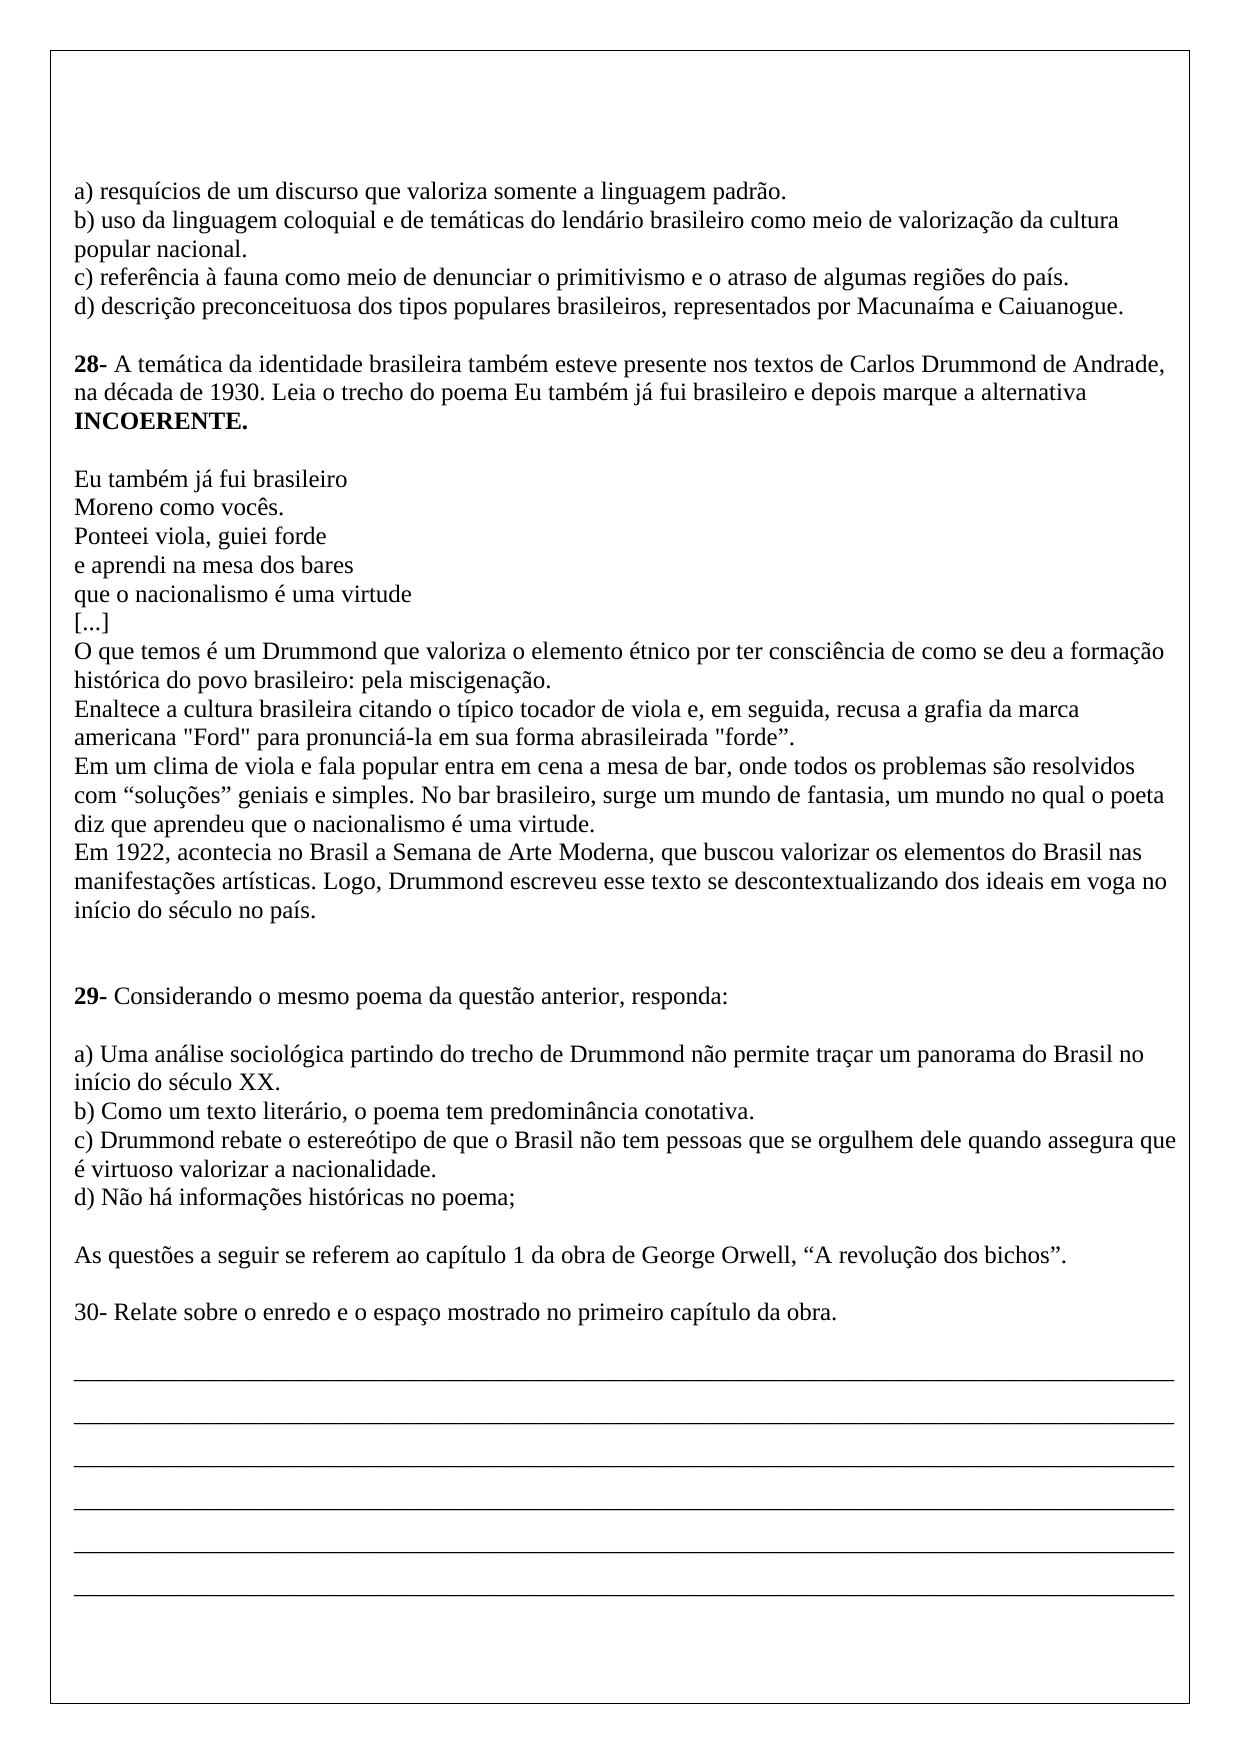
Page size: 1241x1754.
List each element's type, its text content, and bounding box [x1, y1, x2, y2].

text b) Como um texto literário, o poema tem predominância conotativa. [74, 1096, 1181, 1125]
text d) Não há informações históricas no poema; [74, 1182, 1181, 1211]
text 30- Relate sobre o enredo e o espaço mostrado no primeiro capítulo da obra. [74, 1297, 1181, 1326]
text Em um clima de viola e fala popular entra em cena a mesa de bar, onde todos os problemas são resolvidos com “soluções” geniais e simples. No bar brasileiro, surge um mundo de fantasia, um mundo no qual o poeta diz que aprendeu que o nacionalismo é uma virtude. [74, 751, 1181, 837]
text que o nacionalismo é uma virtude [74, 579, 1181, 607]
text As questões a seguir se referem ao capítulo 1 da obra de George Orwell, “A revolução dos bichos”. [74, 1240, 1181, 1269]
text e aprendi na mesa dos bares [74, 550, 1181, 579]
text Enaltece a cultura brasileira citando o típico tocador de viola e, em seguida, recusa a grafia da marca americana "Ford" para pronunciá-la em sua forma abrasileirada "forde”. [74, 694, 1181, 751]
text ________________________________________________________________________________________________________________________________________________________________________________________________________________________________________________________________________________________________________________________________________________________________________________________________________________________________________________________________________________________________________________________________________________ [74, 1355, 1181, 1599]
text Eu também já fui brasileiro [74, 464, 1181, 492]
text Em 1922, acontecia no Brasil a Semana de Arte Moderna, que buscou valorizar os elementos do Brasil nas manifestações artísticas. Logo, Drummond escreveu esse texto se descontextualizando dos ideais em voga no início do século no país. [74, 837, 1181, 924]
text 29- Considerando o mesmo poema da questão anterior, responda: [74, 981, 1181, 1010]
text d) descrição preconceituosa dos tipos populares brasileiros, representados por Macunaíma e Caiuanogue. [74, 291, 1181, 320]
text Ponteei viola, guiei forde [74, 521, 1181, 550]
text a) Uma análise sociológica partindo do trecho de Drummond não permite traçar um panorama do Brasil no início do século XX. [74, 1039, 1181, 1096]
text 28- A temática da identidade brasileira também esteve presente nos textos de Carlos Drummond de Andrade, na década de 1930. Leia o trecho do poema Eu também já fui brasileiro e depois marque a alternativa INCOERENTE. [74, 349, 1181, 435]
text a) resquícios de um discurso que valoriza somente a linguagem padrão. [74, 176, 1181, 205]
text c) referência à fauna como meio de denunciar o primitivismo e o atraso de algumas regiões do país. [74, 262, 1181, 291]
text Moreno como vocês. [74, 492, 1181, 521]
text [...] [74, 607, 1181, 636]
text c) Drummond rebate o estereótipo de que o Brasil não tem pessoas que se orgulhem dele quando assegura que é virtuoso valorizar a nacionalidade. [74, 1125, 1181, 1182]
text O que temos é um Drummond que valoriza o elemento étnico por ter consciência de como se deu a formação histórica do povo brasileiro: pela miscigenação. [74, 636, 1181, 694]
text b) uso da linguagem coloquial e de temáticas do lendário brasileiro como meio de valorização da cultura popular nacional. [74, 205, 1181, 262]
